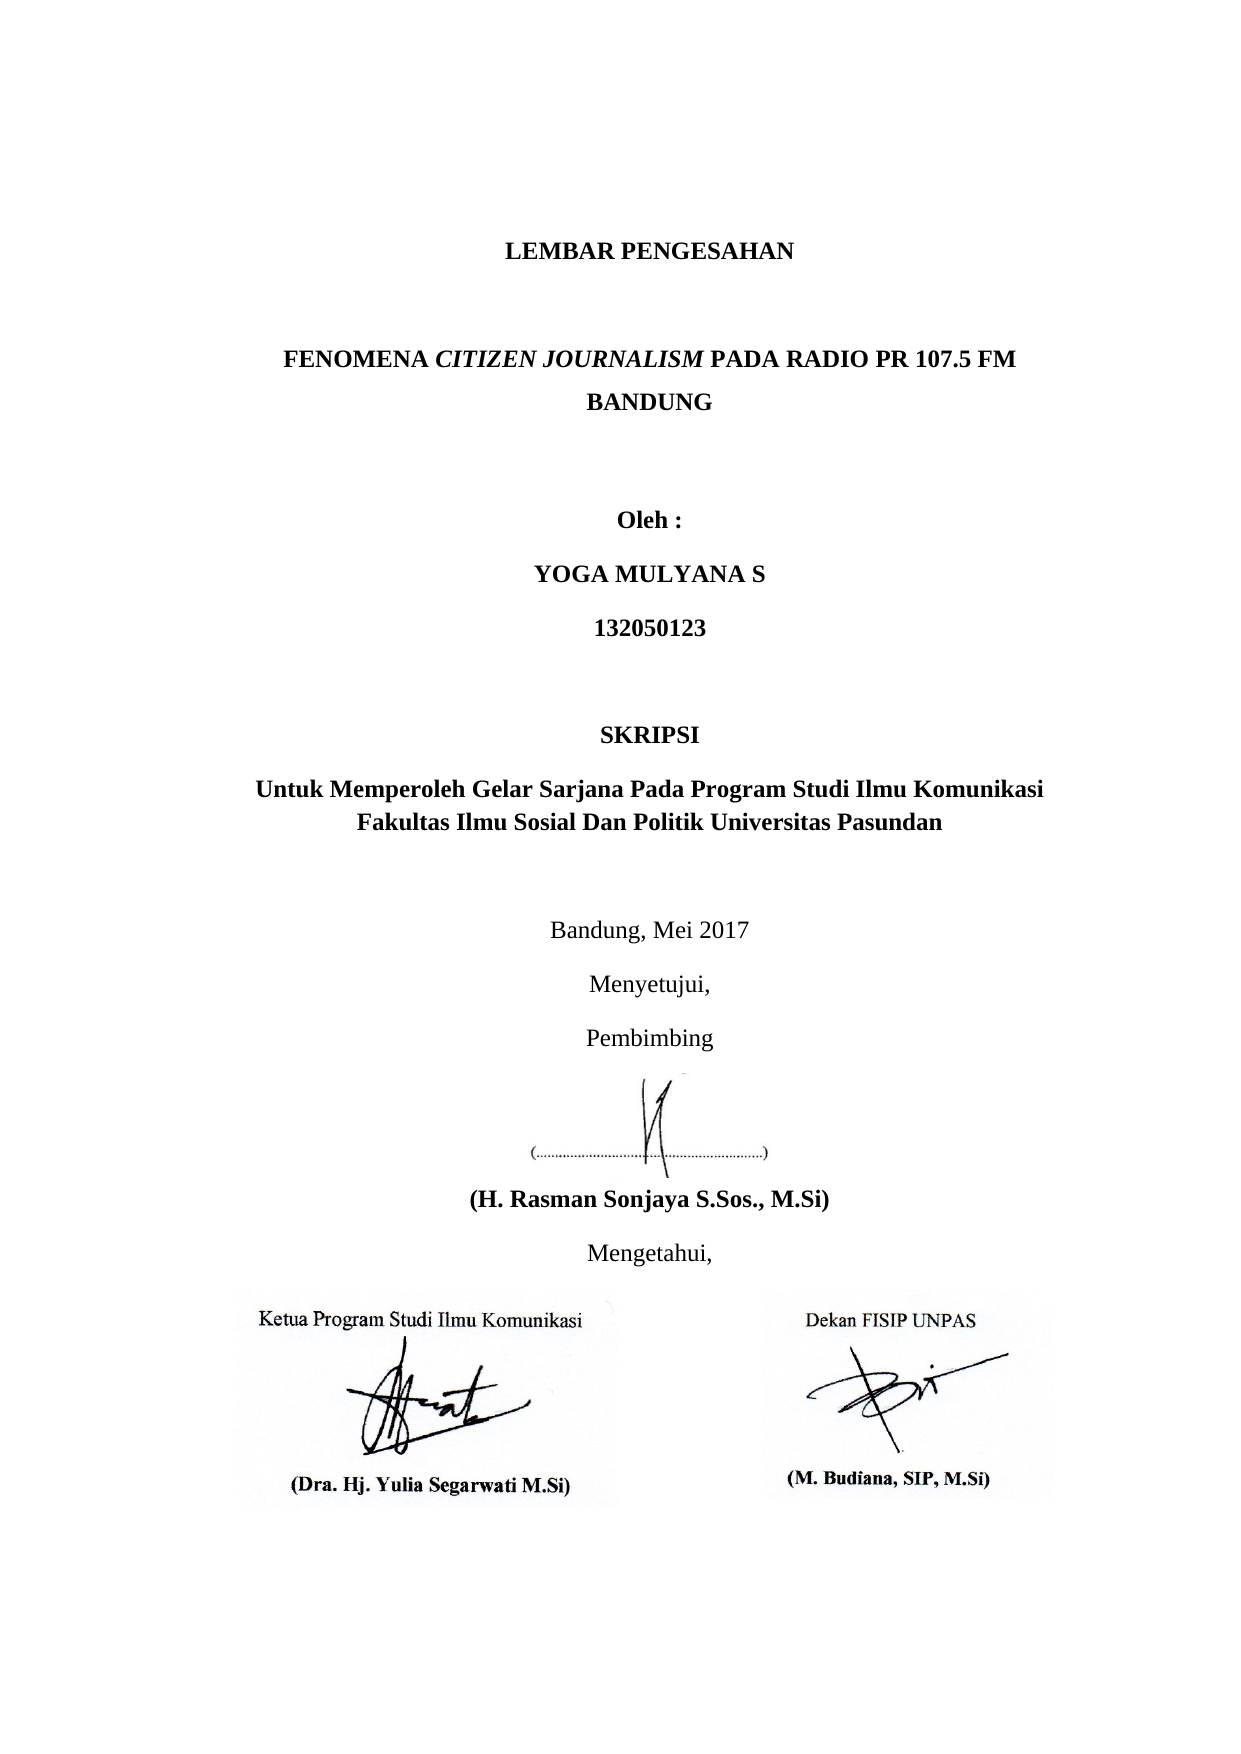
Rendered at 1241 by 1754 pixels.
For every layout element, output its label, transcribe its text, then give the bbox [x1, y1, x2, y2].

text Bandung, Mei 2017 [236, 915, 1063, 944]
picture [509, 1073, 791, 1178]
picture [763, 1290, 1053, 1499]
text 132050123 [236, 613, 1063, 641]
text Menyetujui, [236, 969, 1063, 997]
text Oleh : [236, 505, 1063, 534]
text (H. Rasman Sonjaya S.Sos., M.Si) [236, 1184, 1063, 1213]
text Pembimbing [236, 1023, 1063, 1051]
text Mengetahui, [236, 1238, 1063, 1267]
text SKRIPSI [236, 720, 1063, 749]
text YOGA MULYANA S [236, 559, 1063, 587]
text Untuk Memperoleh Gelar Sarjana Pada Program Studi Ilmu Komunikasi Fakultas Ilmu Sosial Dan Politik Universitas Pasundan [236, 774, 1063, 836]
text FENOMENA CITIZEN JOURNALISM PADA RADIO PR 107.5 FM BANDUNG [236, 344, 1063, 416]
text LEMBAR PENGESAHAN [236, 236, 1063, 265]
picture [233, 1290, 618, 1509]
